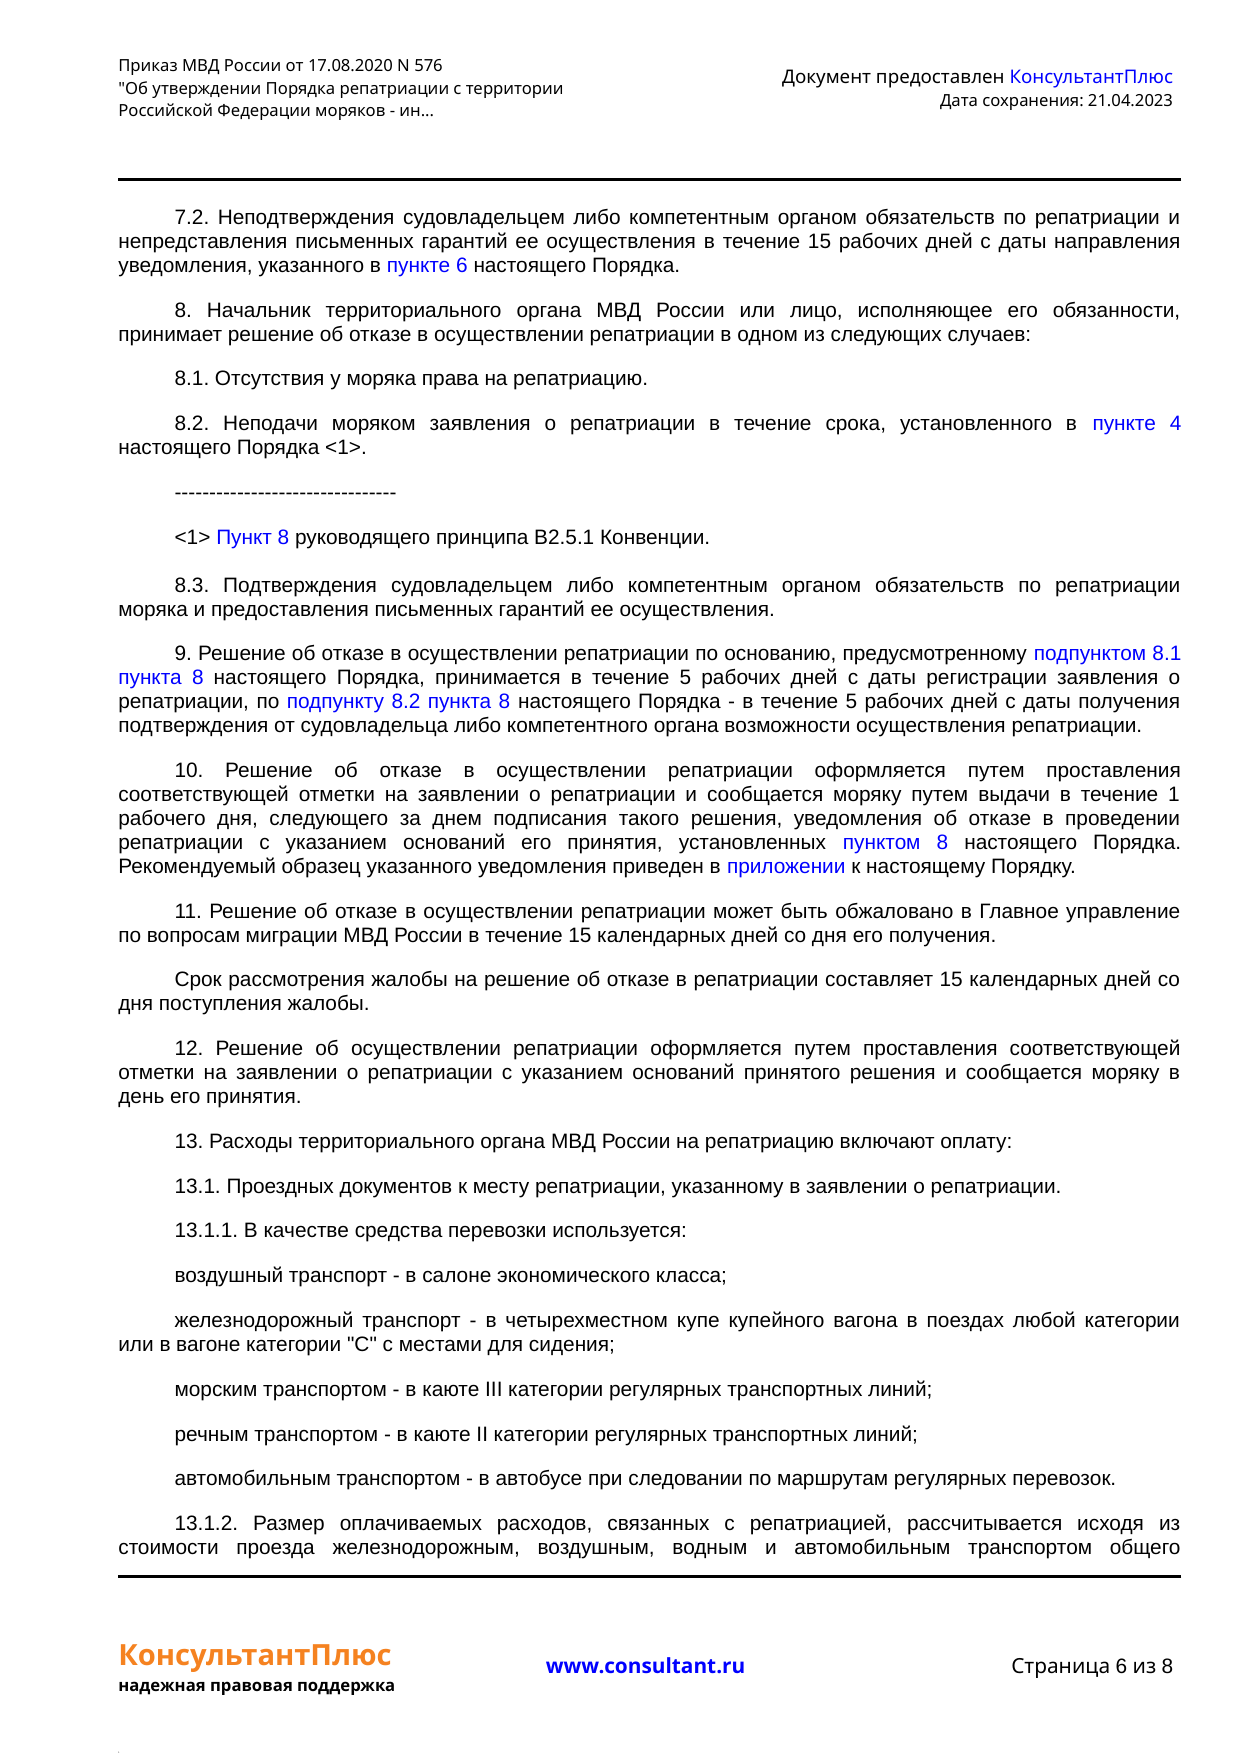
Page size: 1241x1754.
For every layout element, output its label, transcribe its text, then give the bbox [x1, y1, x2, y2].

text 12. Решение об осуществлении репатриации оформляется путем проставления соответствующей отметки на заявлении о репатриации с указанием оснований принятого решения и сообщается моряку в день его принятия. [118, 1036, 1181, 1108]
text -------------------------------- [118, 480, 1181, 504]
text <1> Пункт 8 руководящего принципа B2.5.1 Конвенции. [118, 524, 1181, 548]
text 13.1.1. В качестве средства перевозки используется: [118, 1218, 1181, 1242]
text железнодорожный транспорт - в четырехместном купе купейного вагона в поездах любой категории или в вагоне категории "C" с местами для сидения; [118, 1308, 1181, 1356]
text 11. Решение об отказе в осуществлении репатриации может быть обжаловано в Главное управление по вопросам миграции МВД России в течение 15 календарных дней со дня его получения. [118, 898, 1181, 946]
text 10. Решение об отказе в осуществлении репатриации оформляется путем проставления соответствующей отметки на заявлении о репатриации и сообщается моряку путем выдачи в течение 1 рабочего дня, следующего за днем подписания такого решения, уведомления об отказе в проведении репатриации с указанием оснований его принятия, установленных пунктом 8 настоящего Порядка. Рекомендуемый образец указанного уведомления приведен в приложении к настоящему Порядку. [118, 758, 1181, 878]
text 13. Расходы территориального органа МВД России на репатриацию включают оплату: [118, 1129, 1181, 1153]
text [118, 1511, 1181, 1559]
text речным транспортом - в каюте II категории регулярных транспортных линий; [118, 1421, 1181, 1445]
text 8.2. Неподачи моряком заявления о репатриации в течение срока, установленного в пункте 4 настоящего Порядка <1>. [118, 411, 1181, 459]
text 8. Начальник территориального органа МВД России или лицо, исполняющее его обязанности, принимает решение об отказе в осуществлении репатриации в одном из следующих случаев: [118, 297, 1181, 345]
text 13.1. Проездных документов к месту репатриации, указанному в заявлении о репатриации. [118, 1173, 1181, 1197]
text 8.1. Отсутствия у моряка права на репатриацию. [118, 366, 1181, 390]
text 8.3. Подтверждения судовладельцем либо компетентным органом обязательств по репатриации моряка и предоставления письменных гарантий ее осуществления. [118, 572, 1181, 620]
text морским транспортом - в каюте III категории регулярных транспортных линий; [118, 1377, 1181, 1401]
text воздушный транспорт - в салоне экономического класса; [118, 1263, 1181, 1287]
text автомобильным транспортом - в автобусе при следовании по маршрутам регулярных перевозок. [118, 1466, 1181, 1490]
text 9. Решение об отказе в осуществлении репатриации по основанию, предусмотренному подпунктом 8.1 пункта 8 настоящего Порядка, принимается в течение 5 рабочих дней с даты регистрации заявления о репатриации, по подпункту 8.2 пункта 8 настоящего Порядка - в течение 5 рабочих дней с даты получения подтверждения от судовладельца либо компетентного органа возможности осуществления репатриации. [118, 641, 1181, 737]
text Срок рассмотрения жалобы на решение об отказе в репатриации составляет 15 календарных дней со дня поступления жалобы. [118, 967, 1181, 1015]
text 7.2. Неподтверждения судовладельцем либо компетентным органом обязательств по репатриации и непредставления письменных гарантий ее осуществления в течение 15 рабочих дней с даты направления уведомления, указанного в пункте 6 настоящего Порядка. [118, 205, 1181, 277]
